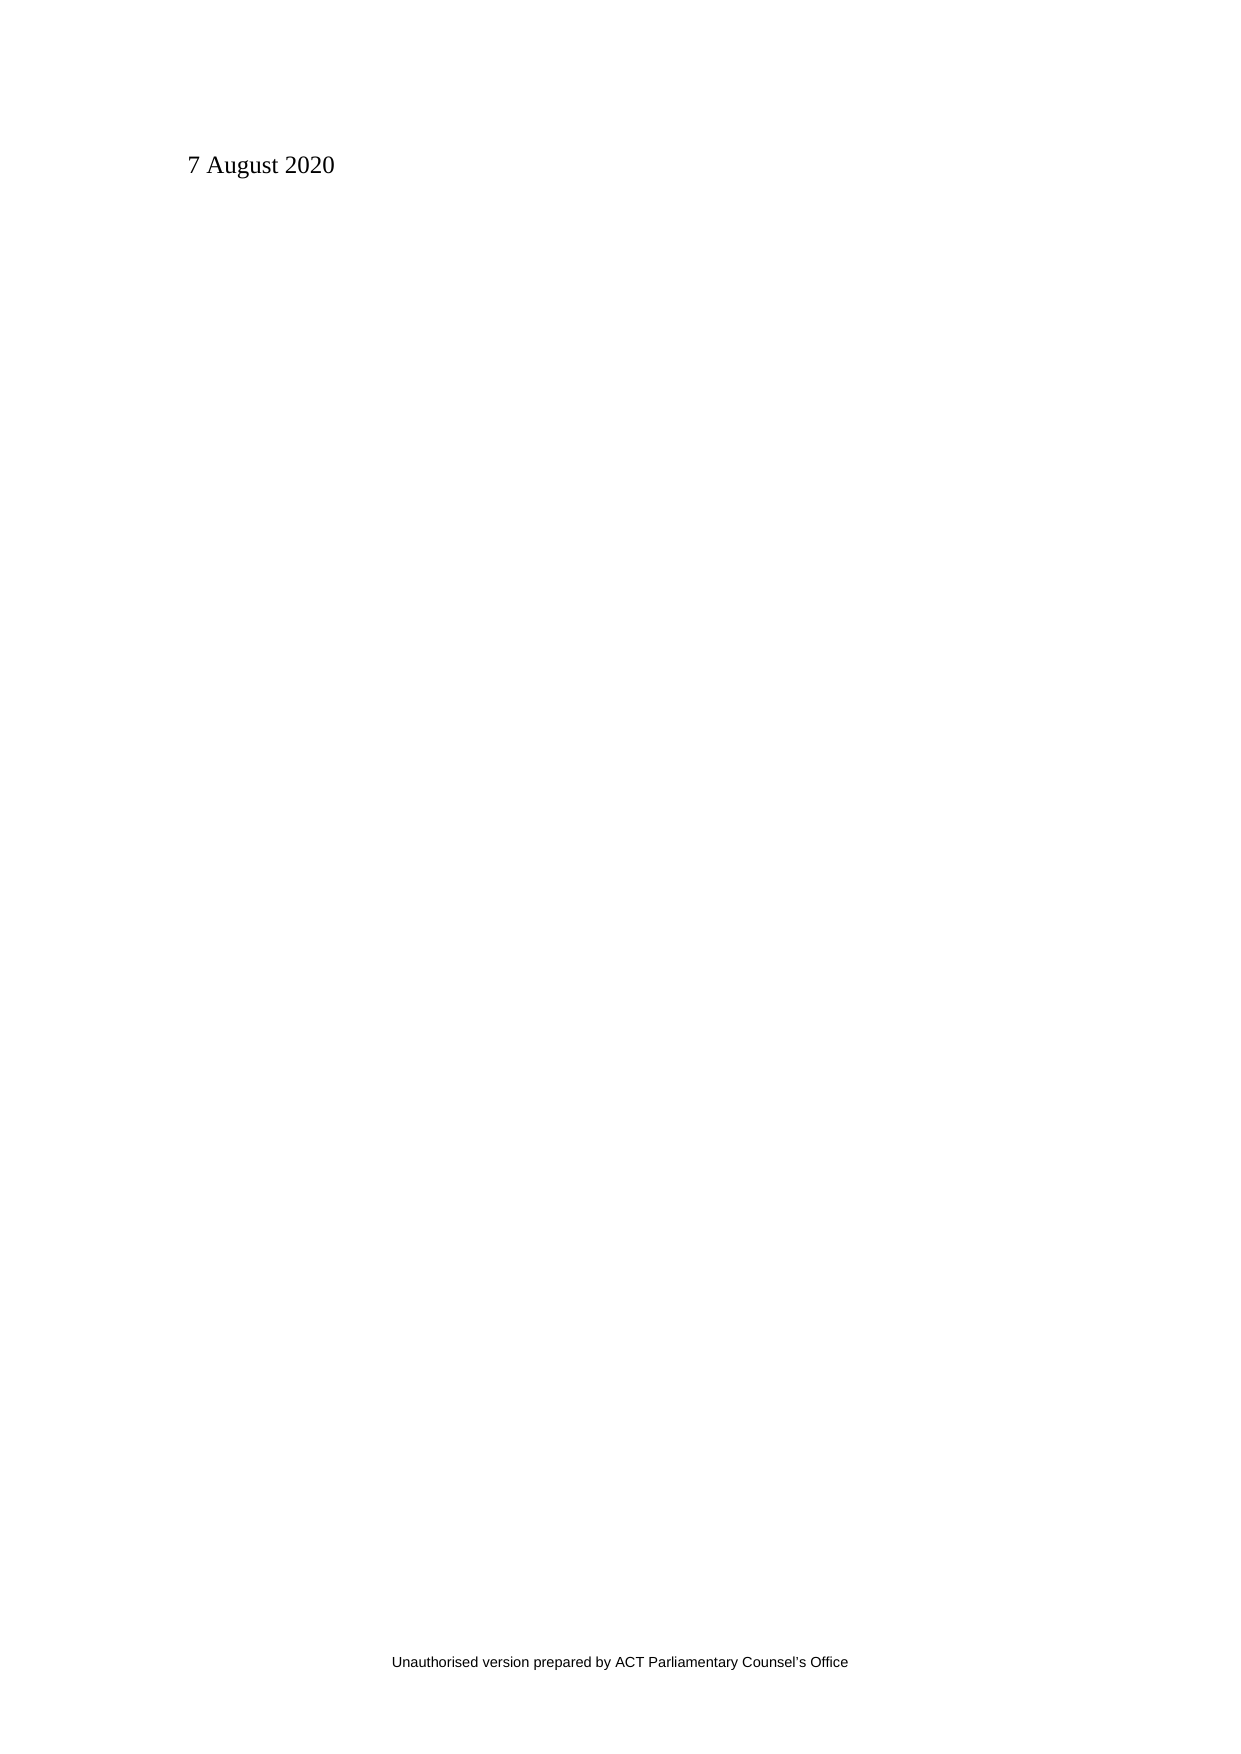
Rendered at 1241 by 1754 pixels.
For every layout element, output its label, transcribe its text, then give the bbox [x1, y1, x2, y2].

text 7 August 2020 [187, 150, 1053, 179]
